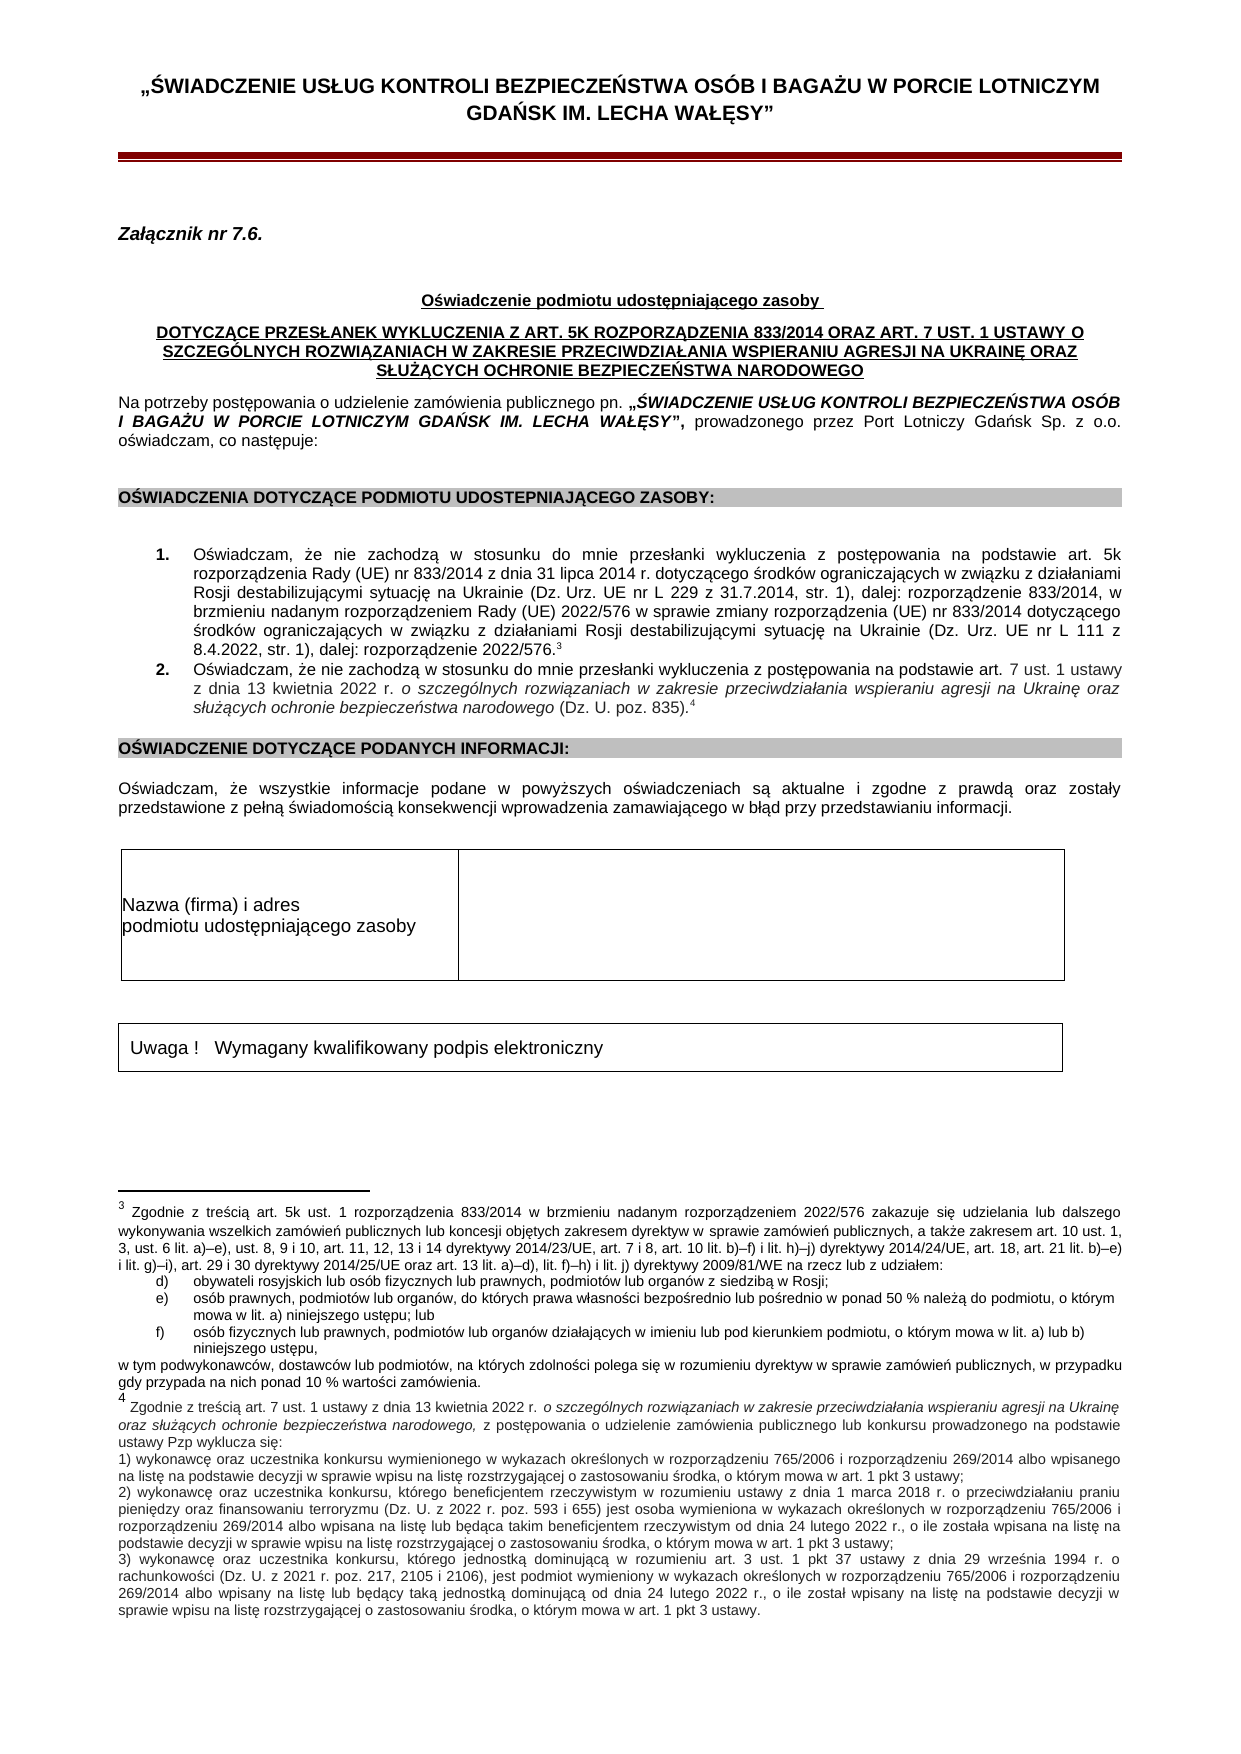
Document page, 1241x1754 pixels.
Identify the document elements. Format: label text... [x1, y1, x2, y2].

text Oświadczenie podmiotu udostępniającego zasoby [118, 291, 1122, 310]
text Oświadczam, że wszystkie informacje podane w powyższych oświadczeniach są aktualne i zgodne z prawdą oraz zostały przedstawione z pełną świadomością konsekwencji wprowadzenia zamawiającego w błąd przy przedstawianiu informacji. [118, 779, 1122, 817]
list Oświadczam, że nie zachodzą w stosunku do mnie przesłanki wykluczenia z postępowania na podstawie art. 7 ust. 1 ustawy z dnia 13 kwietnia 2022 r. o szczególnych rozwiązaniach w zakresie przeciwdziałania wspieraniu agresji na Ukrainę oraz służących ochronie bezpieczeństwa narodowego (Dz. U. poz. 835). [156, 659, 1122, 717]
list Oświadczam, że nie zachodzą w stosunku do mnie przesłanki wykluczenia z postępowania na podstawie art. 5k rozporządzenia Rady (UE) nr 833/2014 z dnia 31 lipca 2014 r. dotyczącego środków ograniczających w związku z działaniami Rosji destabilizującymi sytuację na Ukrainie (Dz. Urz. UE nr L 229 z 31.7.2014, str. 1), dalej: rozporządzenie 833/2014, w brzmieniu nadanym rozporządzeniem Rady (UE) 2022/576 w sprawie zmiany rozporządzenia (UE) nr 833/2014 dotyczącego środków ograniczających w związku z działaniami Rosji destabilizującymi sytuację na Ukrainie (Dz. Urz. UE nr L 111 z 8.4.2022, str. 1), dalej: rozporządzenie 2022/576. [156, 544, 1122, 659]
text Załącznik nr 7.6. [118, 223, 1122, 245]
text DOTYCZĄCE PRZESŁANEK WYKLUCZENIA Z ART. 5K ROZPORZĄDZENIA 833/2014 ORAZ ART. 7 UST. 1 USTAWY o szczególnych rozwiązaniach w zakresie przeciwdziałania wspieraniu agresji na Ukrainę oraz służących ochronie bezpieczeństwa narodowego [118, 323, 1122, 380]
table_header Nazwa (firma) i adres podmiotu udostępniającego zasoby [122, 850, 458, 980]
text OŚWIADCZENIA DOTYCZĄCE PODMIOTU UDOSTEPNIAJĄCEGO ZASOBY: [118, 488, 1122, 507]
text OŚWIADCZENIE DOTYCZĄCE PODANYCH INFORMACJI: [118, 738, 1122, 758]
text Na potrzeby postępowania o udzielenie zamówienia publicznego pn. „ŚWIADCZENIE USŁUG KONTROLI BEZPIECZEŃSTWA OSÓB I BAGAŻU W PORCIE LOTNICZYM GDAŃSK IM. LECHA WAŁĘSY”, prowadzonego przez Port Lotniczy Gdańsk Sp. z o.o. oświadczam, co następuje: [118, 393, 1122, 450]
table_header Uwaga ! Wymagany kwalifikowany podpis elektroniczny [119, 1024, 1062, 1071]
table_header [459, 850, 1064, 980]
